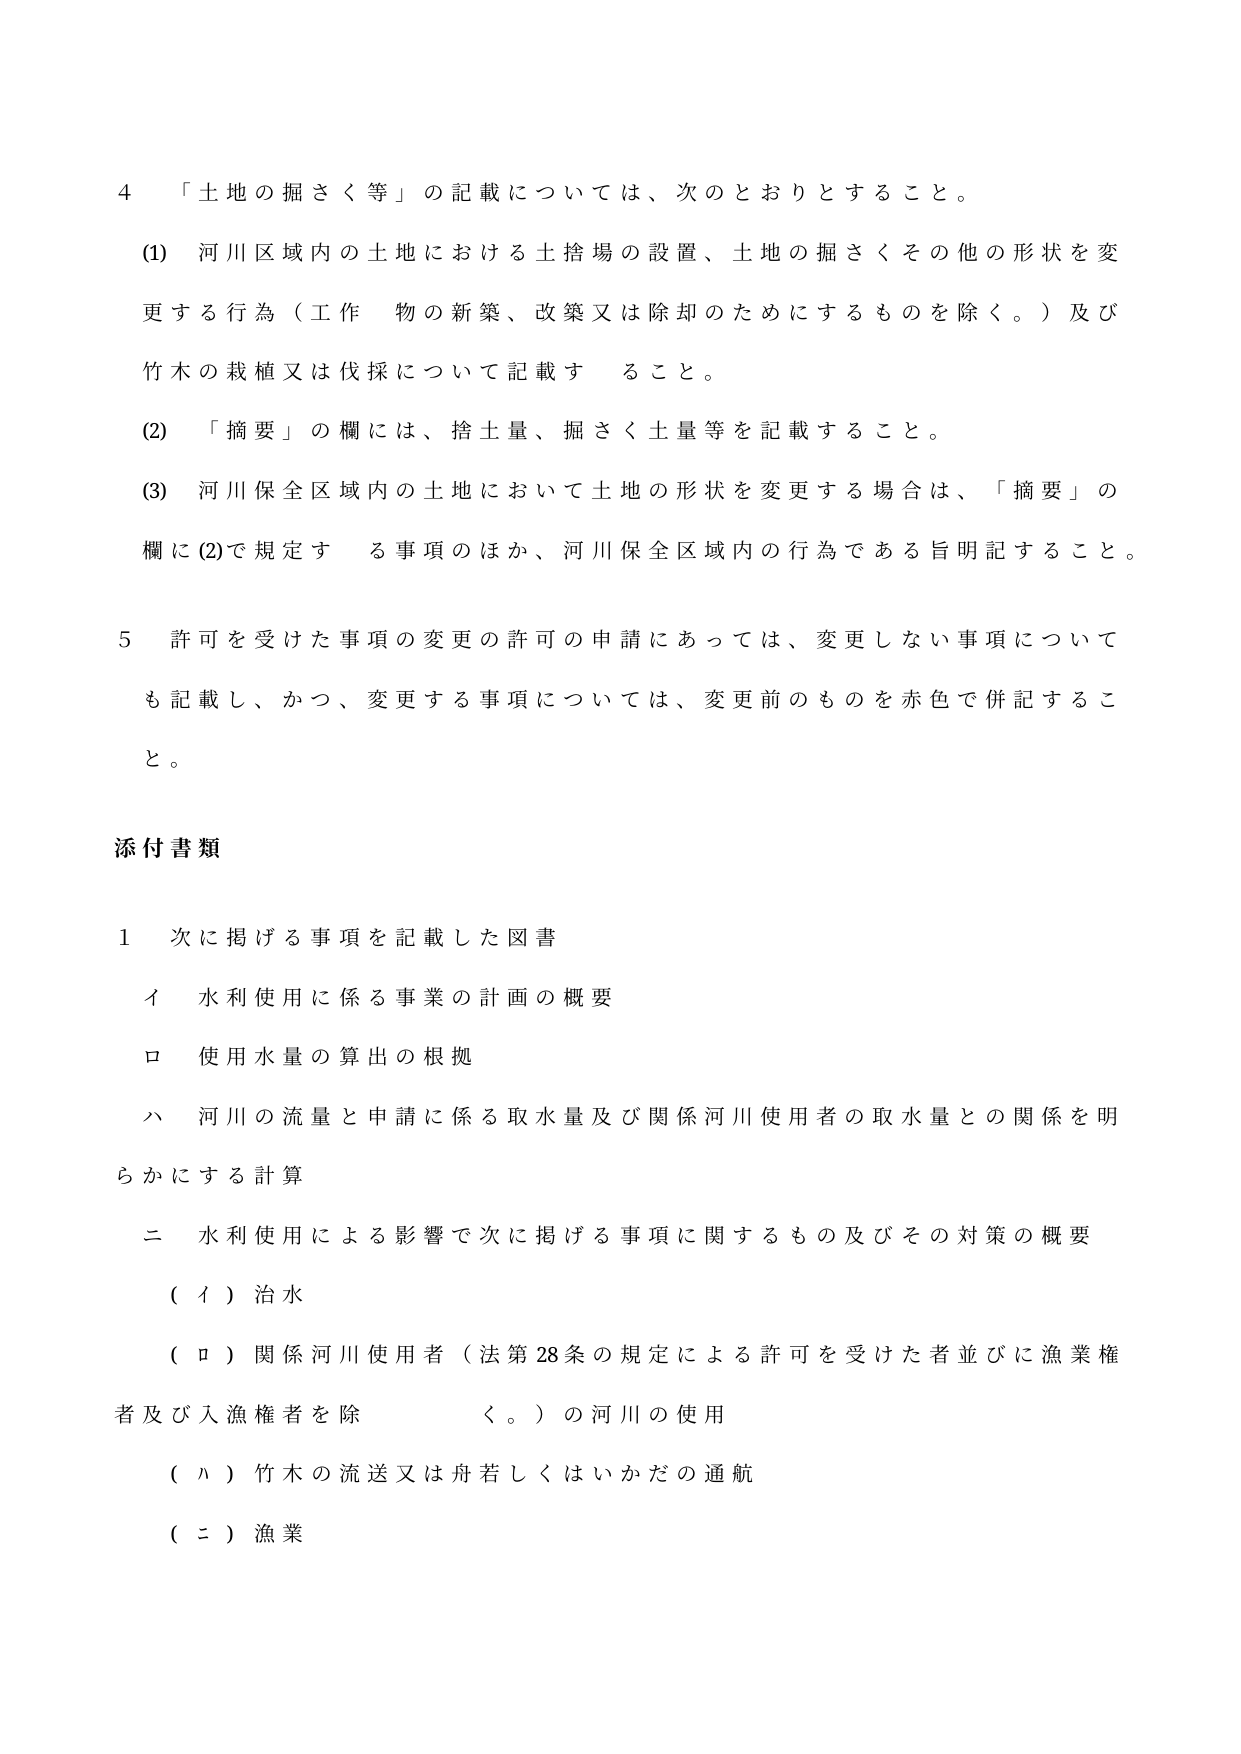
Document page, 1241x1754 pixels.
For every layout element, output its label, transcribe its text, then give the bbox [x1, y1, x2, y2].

text ニ 水利使用による影響で次に掲げる事項に関するもの及びその対策の概要 [114, 1205, 1126, 1264]
text １ 次に掲げる事項を記載した図書 [114, 907, 1126, 966]
text イ 水利使用に係る事業の計画の概要 [114, 966, 1126, 1026]
text ４ 「土地の掘さく等」の記載については、次のとおりとすること。 [114, 162, 1126, 222]
text ハ 河川の流量と申請に係る取水量及び関係河川使用者の取水量との関係を明らかにする計算 [114, 1086, 1126, 1205]
text (ﾛ) 関係河川使用者（法第28条の規定による許可を受けた者並びに漁業権者及び入漁権者を除 く。）の河川の使用 [114, 1324, 1126, 1443]
text ロ 使用水量の算出の根拠 [114, 1026, 1126, 1086]
text 添付書類 [114, 817, 1126, 877]
text (3) 河川保全区域内の土地において土地の形状を変更する場合は、「摘要」の欄に(2)で規定す る事項のほか、河川保全区域内の行為である旨明記すること。 [139, 460, 1126, 579]
text ５ 許可を受けた事項の変更の許可の申請にあっては、変更しない事項についても記載し、かつ、変更する事項については、変更前のものを赤色で併記すること。 [114, 609, 1126, 788]
text (ﾆ) 漁業 [114, 1503, 1126, 1562]
text (1) 河川区域内の土地における土捨場の設置、土地の掘さくその他の形状を変更する行為（工作 物の新築、改築又は除却のためにするものを除く。）及び竹木の栽植又は伐採について記載す ること。 [139, 222, 1126, 400]
text (ﾊ) 竹木の流送又は舟若しくはいかだの通航 [114, 1443, 1126, 1503]
text (2) 「摘要」の欄には、捨土量、掘さく土量等を記載すること。 [114, 400, 1126, 460]
text (ｲ) 治水 [114, 1264, 1126, 1324]
